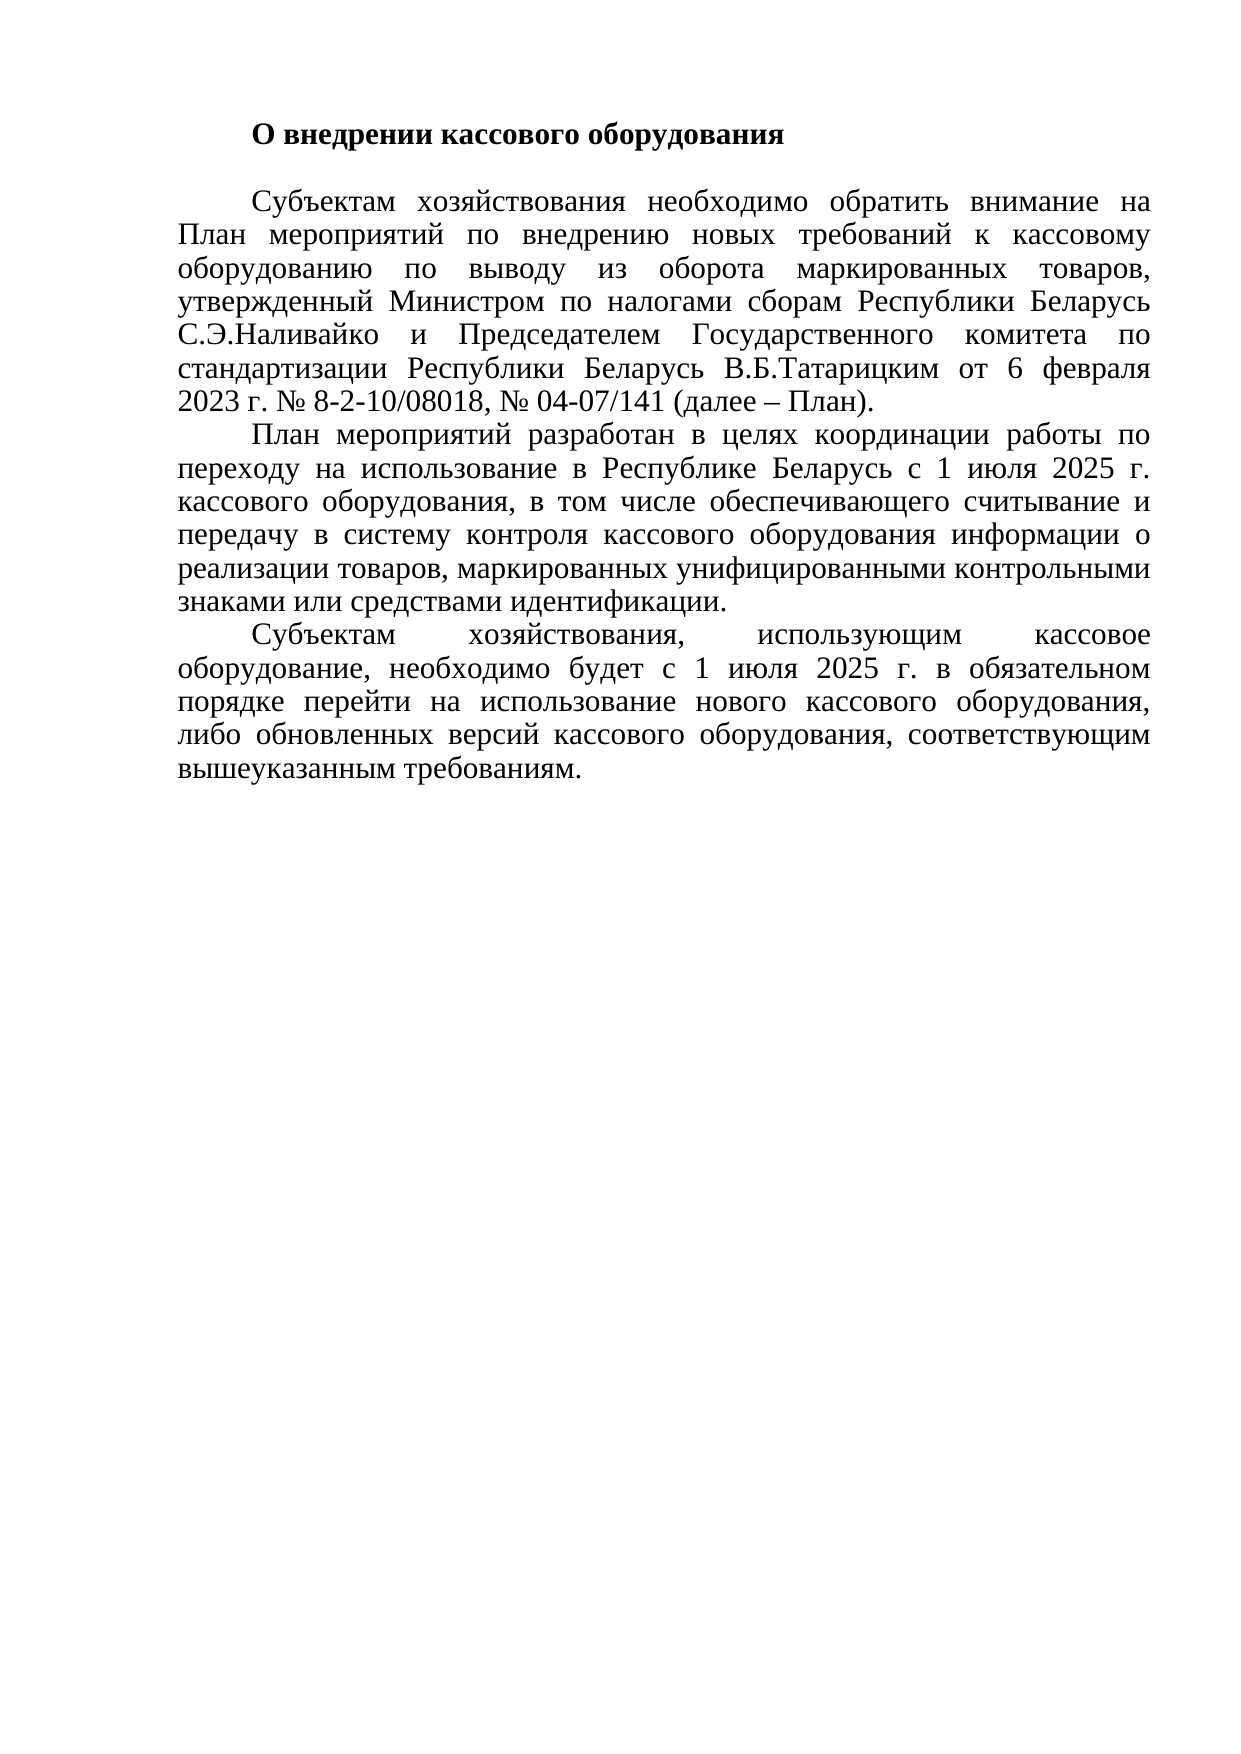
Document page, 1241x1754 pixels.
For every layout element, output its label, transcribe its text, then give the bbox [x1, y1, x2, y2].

text О внедрении кассового оборудования [177, 118, 1152, 151]
text План мероприятий разработан в целях координации работы по переходу на использование в Республике Беларусь с 1 июля 2025 г. кассового оборудования, в том числе обеспечивающего считывание и передачу в систему контроля кассового оборудования информации о реализации товаров, маркированных унифицированными контрольными знаками или средствами идентификации. [177, 418, 1152, 618]
text Субъектам хозяйствования, использующим кассовое оборудование, необходимо будет с 1 июля 2025 г. в обязательном порядке перейти на использование нового кассового оборудования, либо обновленных версий кассового оборудования, соответствующим вышеуказанным требованиям. [177, 618, 1152, 785]
text Субъектам хозяйствования необходимо обратить внимание на План мероприятий по внедрению новых требований к кассовому оборудованию по выводу из оборота маркированных товаров, утвержденный Министром по налогами сборам Республики Беларусь С.Э.Наливайко и Председателем Государственного комитета по стандартизации Республики Беларусь В.Б.Татарицким от 6 февраля 2023 г. № 8-2-10/08018, № 04-07/141 (далее – План). [177, 185, 1152, 418]
